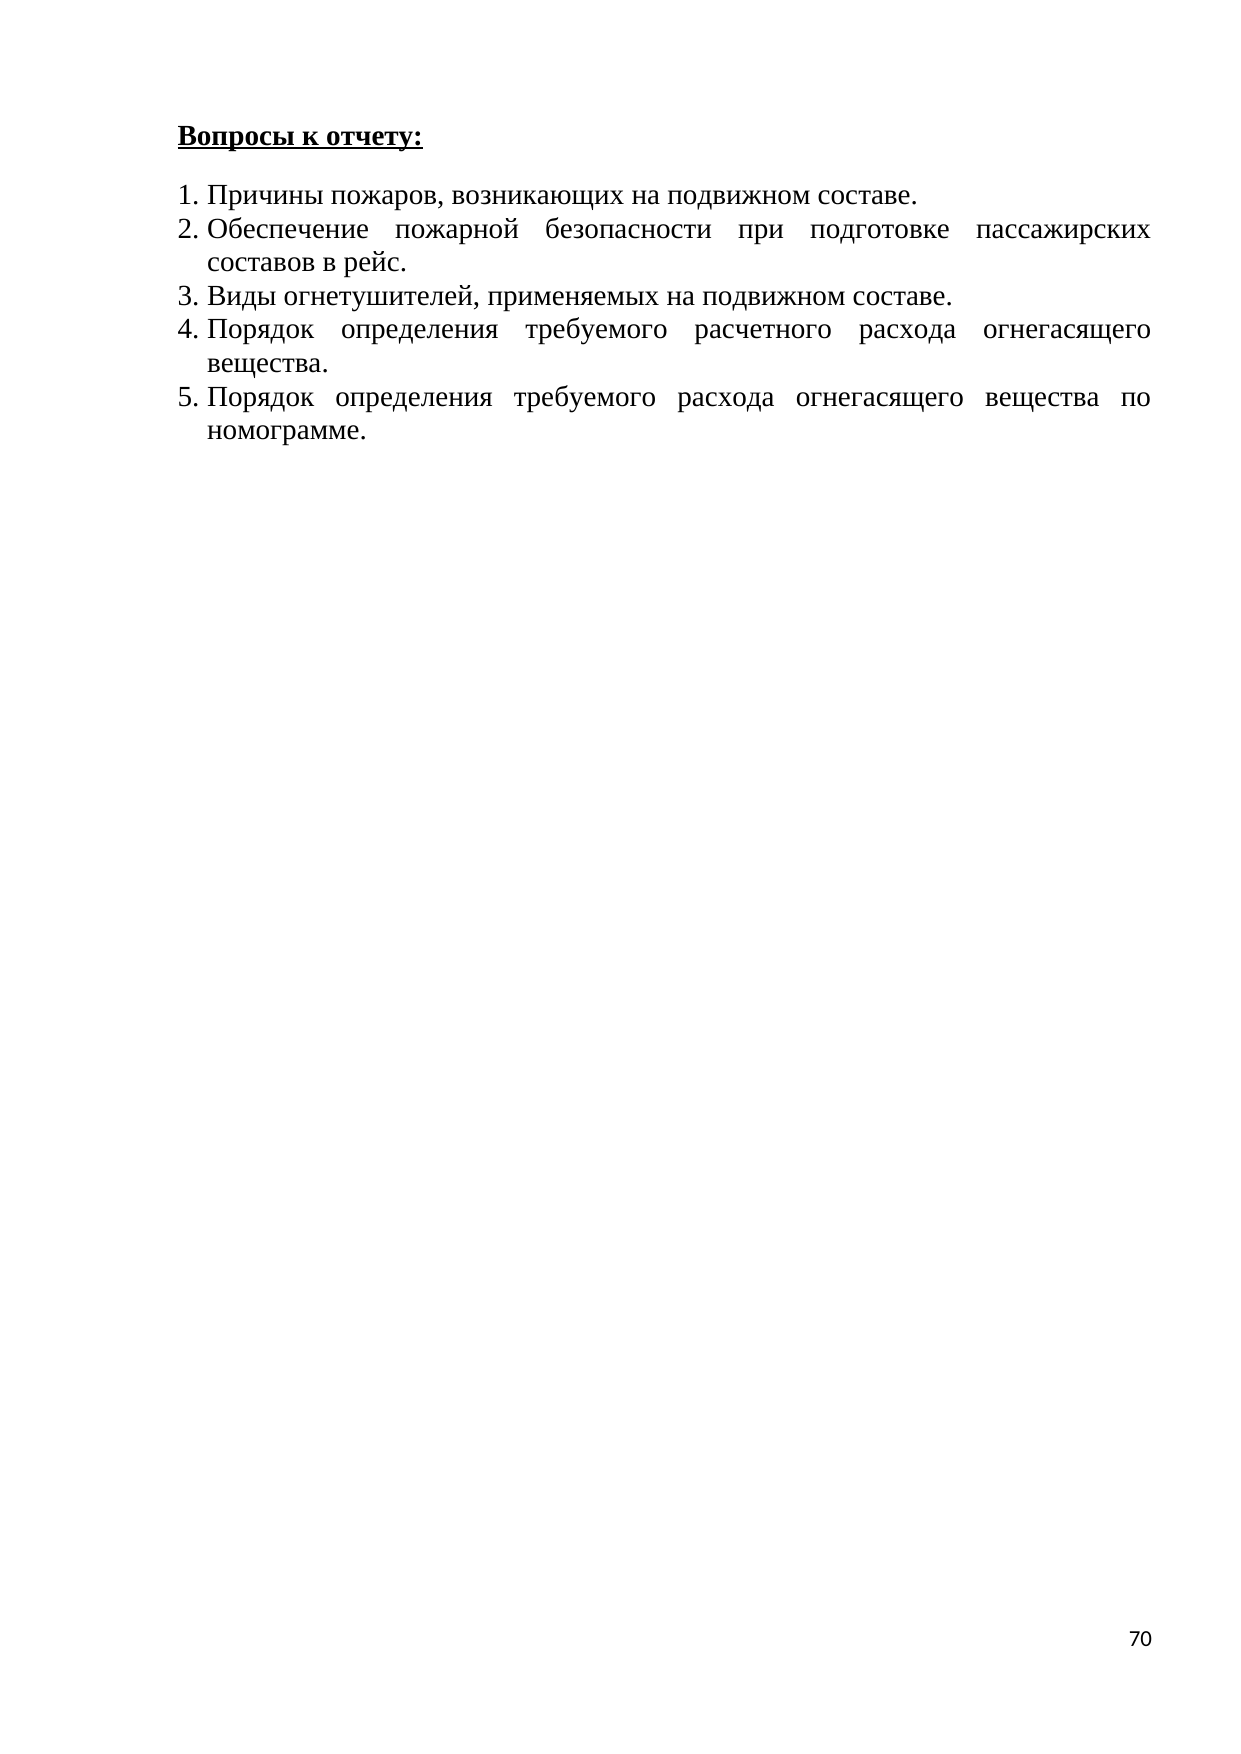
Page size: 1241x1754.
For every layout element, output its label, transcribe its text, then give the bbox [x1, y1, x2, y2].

list Обеспечение пожарной безопасности при подготовке пассажирских составов в рейс. [177, 211, 1152, 278]
list Порядок определения требуемого расчетного расхода огнегасящего вещества. [177, 312, 1152, 379]
list Порядок определения требуемого расхода огнегасящего вещества по номограмме. [177, 379, 1152, 446]
list Виды огнетушителей, применяемых на подвижном составе. [177, 278, 1152, 312]
list Причины пожаров, возникающих на подвижном составе. [177, 177, 1152, 211]
text Вопросы к отчету: [177, 118, 1152, 152]
